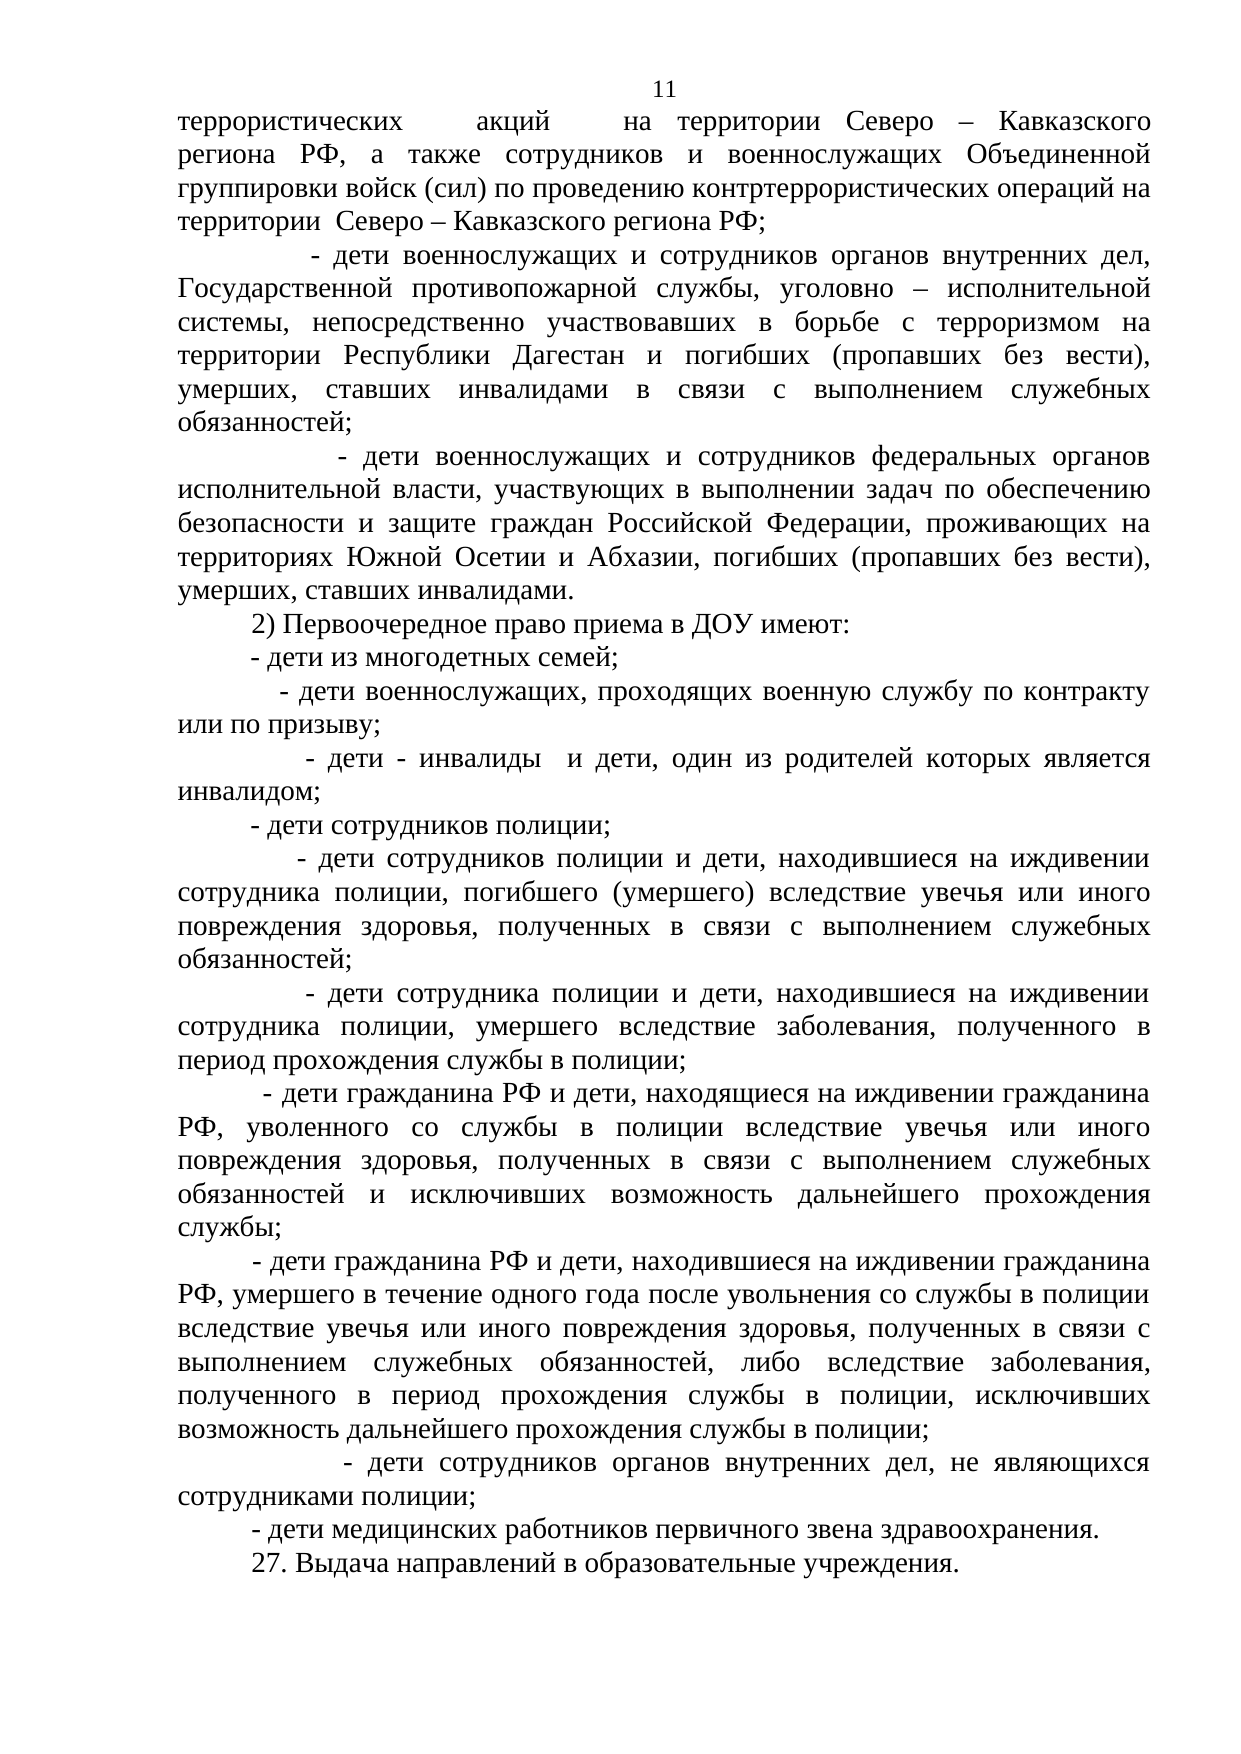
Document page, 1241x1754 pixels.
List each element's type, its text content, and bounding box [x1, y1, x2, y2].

text - дети сотрудников полиции и дети, находившиеся на иждивении сотрудника полиции, погибшего (умершего) вследствие увечья или иного повреждения здоровья, полученных в связи с выполнением служебных обязанностей; [177, 841, 1152, 975]
text - дети гражданина РФ и дети, находившиеся на иждивении гражданина РФ, умершего в течение одного года после увольнения со службы в полиции вследствие увечья или иного повреждения здоровья, полученных в связи с выполнением служебных обязанностей, либо вследствие заболевания, полученного в период прохождения службы в полиции, исключивших возможность дальнейшего прохождения службы в полиции; [177, 1243, 1152, 1444]
text - дети военнослужащих и сотрудников органов внутренних дел, Государственной противопожарной службы, уголовно – исполнительной системы, непосредственно участвовавших в борьбе с терроризмом на территории Республики Дагестан и погибших (пропавших без вести), умерших, ставших инвалидами в связи с выполнением служебных обязанностей; [177, 237, 1152, 438]
text террористических акций на территории Северо – Кавказского региона РФ, а также сотрудников и военнослужащих Объединенной группировки войск (сил) по проведению контртеррористических операций на территории Северо – Кавказского региона РФ; [177, 103, 1152, 237]
text - дети из многодетных семей; [177, 639, 1152, 673]
text - дети военнослужащих и сотрудников федеральных органов исполнительной власти, участвующих в выполнении задач по обеспечению безопасности и защите граждан Российской Федерации, проживающих на территориях Южной Осетии и Абхазии, погибших (пропавших без вести), умерших, ставших инвалидами. [177, 438, 1152, 606]
text - дети медицинских работников первичного звена здравоохранения. [177, 1511, 1152, 1545]
text - дети военнослужащих, проходящих военную службу по контракту или по призыву; [177, 673, 1152, 740]
text - дети - инвалиды и дети, один из родителей которых является инвалидом; [177, 740, 1152, 807]
text - дети гражданина РФ и дети, находящиеся на иждивении гражданина РФ, уволенного со службы в полиции вследствие увечья или иного повреждения здоровья, полученных в связи с выполнением служебных обязанностей и исключивших возможность дальнейшего прохождения службы; [177, 1075, 1152, 1243]
text - дети сотрудника полиции и дети, находившиеся на иждивении сотрудника полиции, умершего вследствие заболевания, полученного в период прохождения службы в полиции; [177, 975, 1152, 1075]
text 2) Первоочередное право приема в ДОУ имеют: [177, 606, 1152, 639]
text - дети сотрудников полиции; [177, 807, 1152, 841]
text 27. Выдача направлений в образовательные учреждения. [177, 1545, 1152, 1578]
text - дети сотрудников органов внутренних дел, не являющихся сотрудниками полиции; [177, 1444, 1152, 1511]
